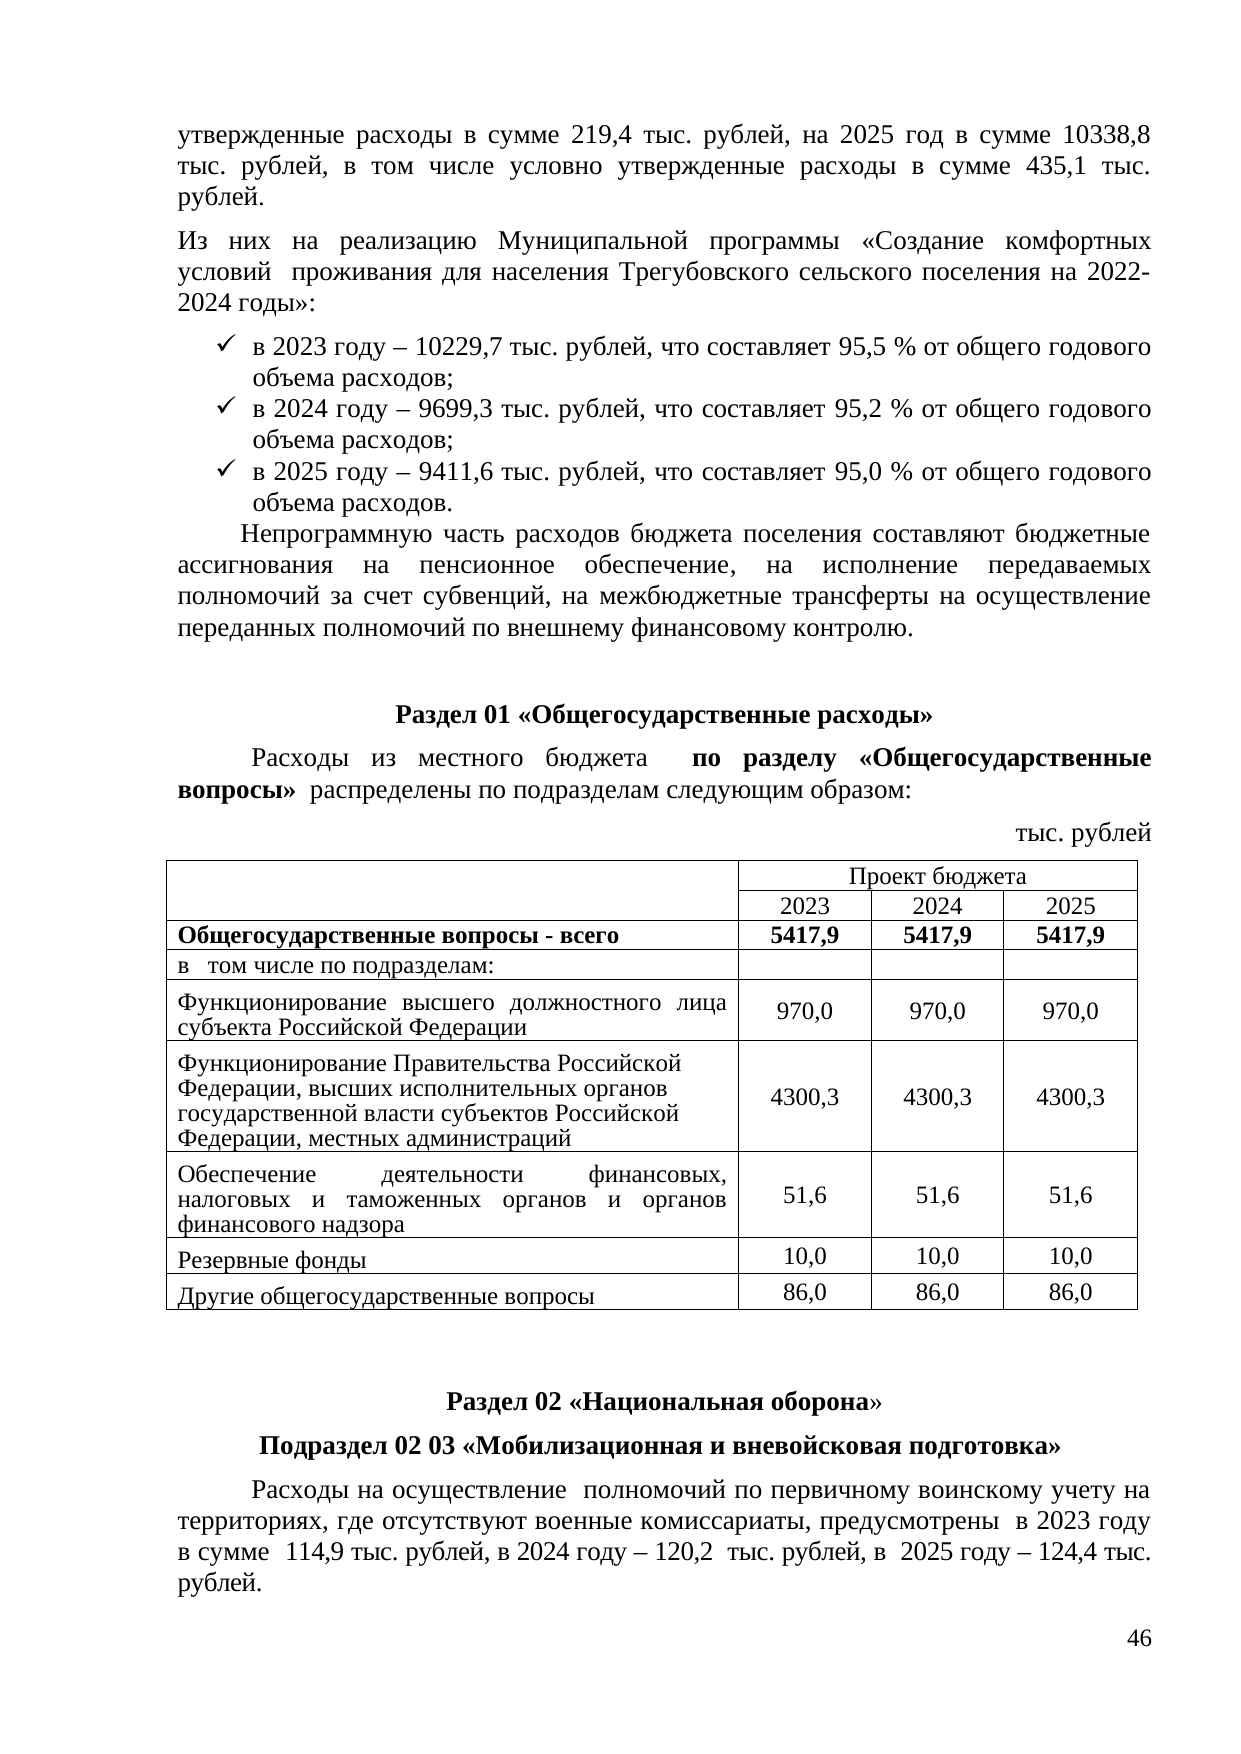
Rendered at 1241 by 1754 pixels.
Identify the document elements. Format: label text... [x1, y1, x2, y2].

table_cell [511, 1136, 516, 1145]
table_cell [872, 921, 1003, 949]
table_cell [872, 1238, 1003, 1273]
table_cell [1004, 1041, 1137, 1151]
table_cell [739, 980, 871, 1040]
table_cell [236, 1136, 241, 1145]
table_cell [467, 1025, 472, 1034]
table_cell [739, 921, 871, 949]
list в 2023 году – 10229,7 тыс. рублей, что составляет 95,5 % от общего годового объема расходов; [215, 330, 1152, 392]
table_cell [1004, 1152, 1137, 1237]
text Раздел 02 «Национальная оборона» [177, 1385, 1152, 1417]
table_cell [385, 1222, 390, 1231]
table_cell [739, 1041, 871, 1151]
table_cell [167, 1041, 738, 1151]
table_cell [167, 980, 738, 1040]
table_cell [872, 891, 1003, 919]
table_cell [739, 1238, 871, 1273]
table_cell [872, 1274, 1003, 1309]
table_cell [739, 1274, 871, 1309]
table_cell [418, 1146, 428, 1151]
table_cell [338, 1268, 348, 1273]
text тыс. рублей [177, 816, 1152, 847]
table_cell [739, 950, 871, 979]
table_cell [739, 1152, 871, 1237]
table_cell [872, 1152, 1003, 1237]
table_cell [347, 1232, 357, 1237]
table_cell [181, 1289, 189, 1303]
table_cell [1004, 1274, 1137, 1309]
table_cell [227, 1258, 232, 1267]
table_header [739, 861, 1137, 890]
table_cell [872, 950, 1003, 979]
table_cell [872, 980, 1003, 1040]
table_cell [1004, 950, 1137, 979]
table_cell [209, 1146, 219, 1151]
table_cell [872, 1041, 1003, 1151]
text Подраздел 02 03 «Мобилизационная и вневойсковая подготовка» [177, 1429, 1152, 1460]
text Раздел 01 «Общегосударственные расходы» [177, 698, 1152, 729]
list в 2024 году – 9699,3 тыс. рублей, что составляет 95,2 % от общего годового объема расходов; [215, 392, 1152, 455]
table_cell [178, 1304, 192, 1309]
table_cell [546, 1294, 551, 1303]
text Расходы из местного бюджета по разделу «Общегосударственные вопросы» распределены по подразделам следующим образом: [177, 742, 1152, 804]
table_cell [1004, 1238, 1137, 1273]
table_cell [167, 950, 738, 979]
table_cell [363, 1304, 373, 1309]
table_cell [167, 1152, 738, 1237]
text Расходы на осуществление полномочий по первичному воинскому учету на территориях, где отсутствуют военные комиссариаты, предусмотрены в 2023 году в сумме 114,9 тыс. рублей, в 2024 году – 120,2 тыс. рублей, в 2025 году – 124,4 тыс. рублей. [177, 1473, 1152, 1597]
text Непрограммную часть расходов бюджета поселения составляют бюджетные ассигнования на пенсионное обеспечение, на исполнение передаваемых полномочий за счет субвенций, на межбюджетные трансферты на осуществление переданных полномочий по внешнему финансовому контролю. [177, 517, 1152, 642]
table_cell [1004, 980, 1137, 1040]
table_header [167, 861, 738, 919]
list в 2025 году – 9411,6 тыс. рублей, что составляет 95,0 % от общего годового объема расходов. [215, 455, 1152, 517]
text Из них на реализацию Муниципальной программы «Создание комфортных условий проживания для населения Трегубовского сельского поселения на 2022-2024 годы»: [177, 224, 1152, 317]
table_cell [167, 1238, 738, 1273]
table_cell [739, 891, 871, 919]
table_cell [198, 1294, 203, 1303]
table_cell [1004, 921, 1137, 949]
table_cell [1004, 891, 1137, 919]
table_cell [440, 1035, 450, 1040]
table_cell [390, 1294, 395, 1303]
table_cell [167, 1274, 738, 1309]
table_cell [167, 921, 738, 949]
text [177, 118, 1152, 212]
